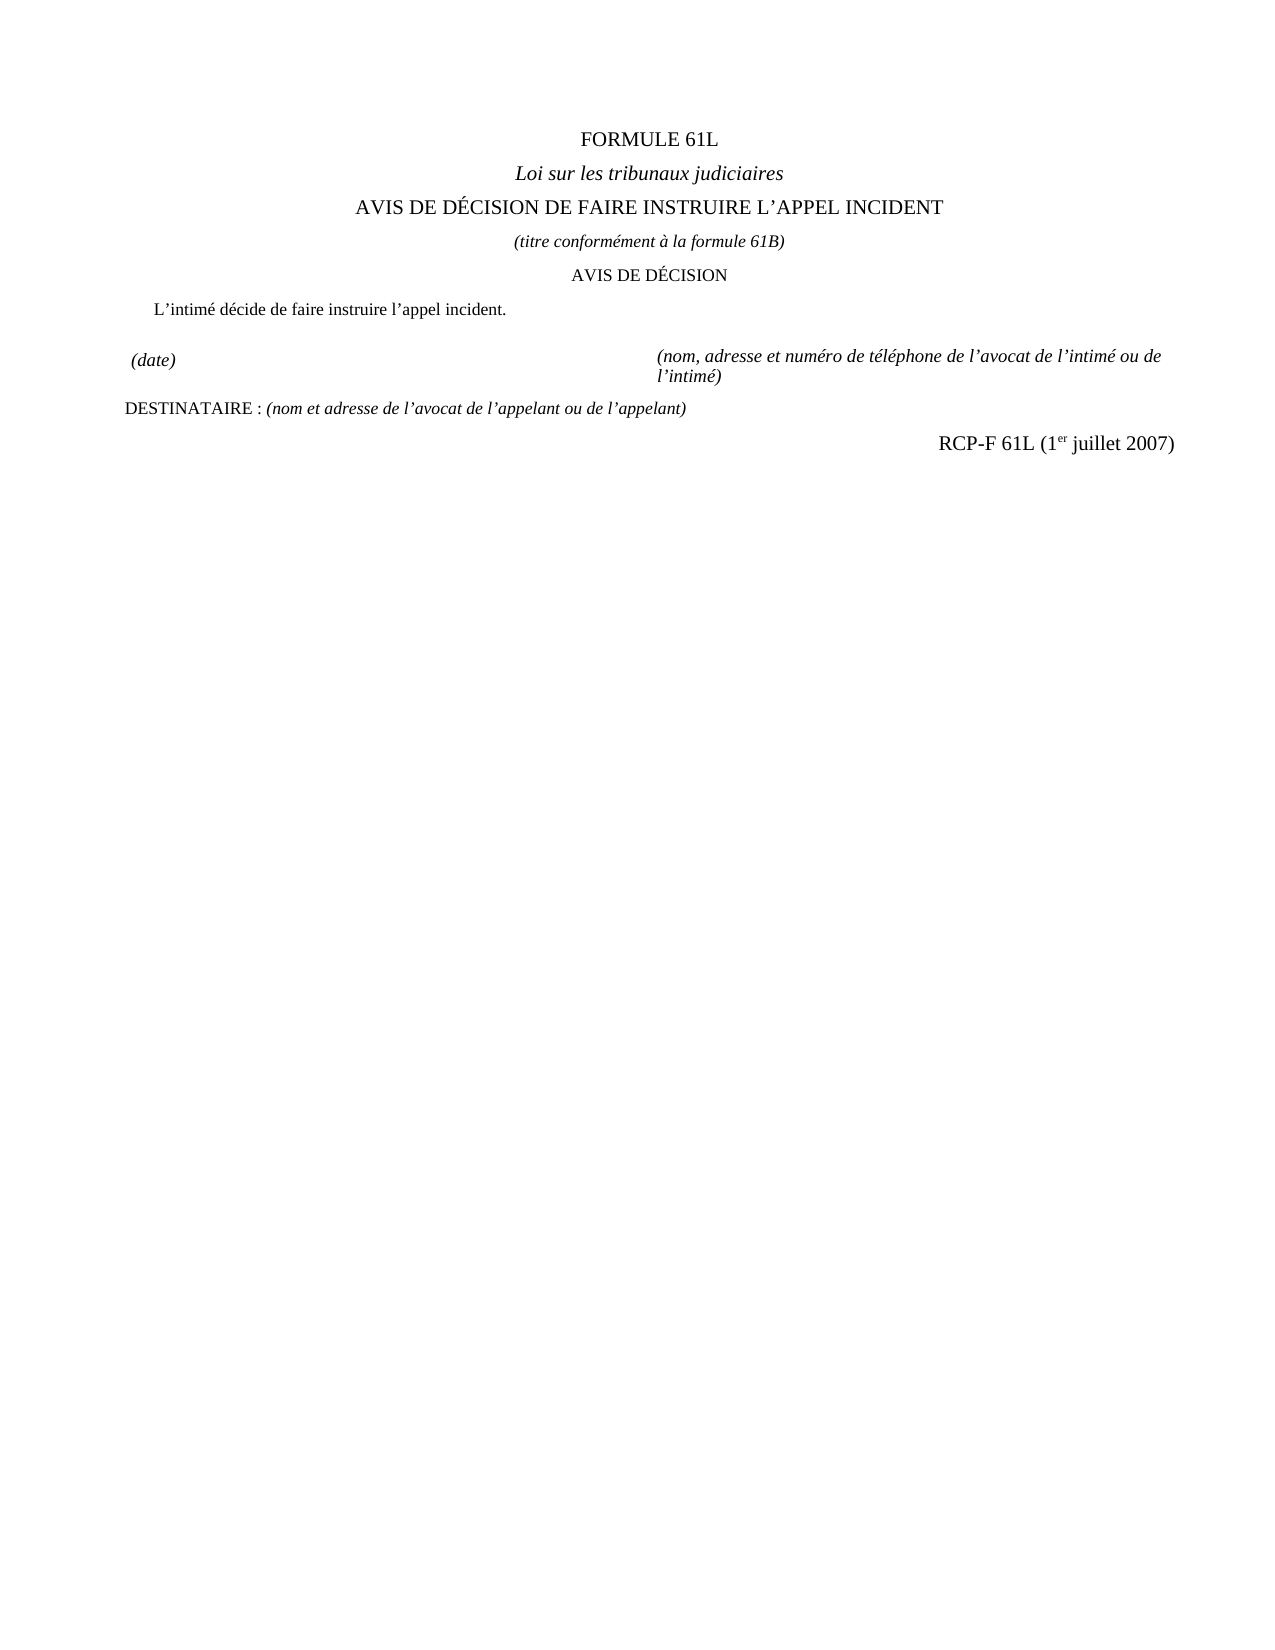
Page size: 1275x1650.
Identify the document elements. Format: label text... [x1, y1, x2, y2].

text L’intimé décide de faire instruire l’appel incident. [124, 300, 1174, 319]
table_header (nom, adresse et numéro de téléphone de l’avocat de l’intimé ou de l’intimé) [651, 346, 1177, 387]
text Formule 61L [124, 130, 1174, 150]
text Loi sur les tribunaux judiciaires [124, 164, 1174, 184]
subtitle avis de décision [124, 265, 1174, 285]
subtitle (titre conformément à la formule 61B) [124, 231, 1174, 251]
table_header (date) [125, 346, 651, 387]
text RCP-F 61L (1er juillet 2007) [124, 433, 1174, 454]
text avis de décision de faire instruire l’appel incident [124, 199, 1174, 219]
text DESTINATAIRE : (nom et adresse de l’avocat de l’appelant ou de l’appelant) [124, 398, 1174, 418]
